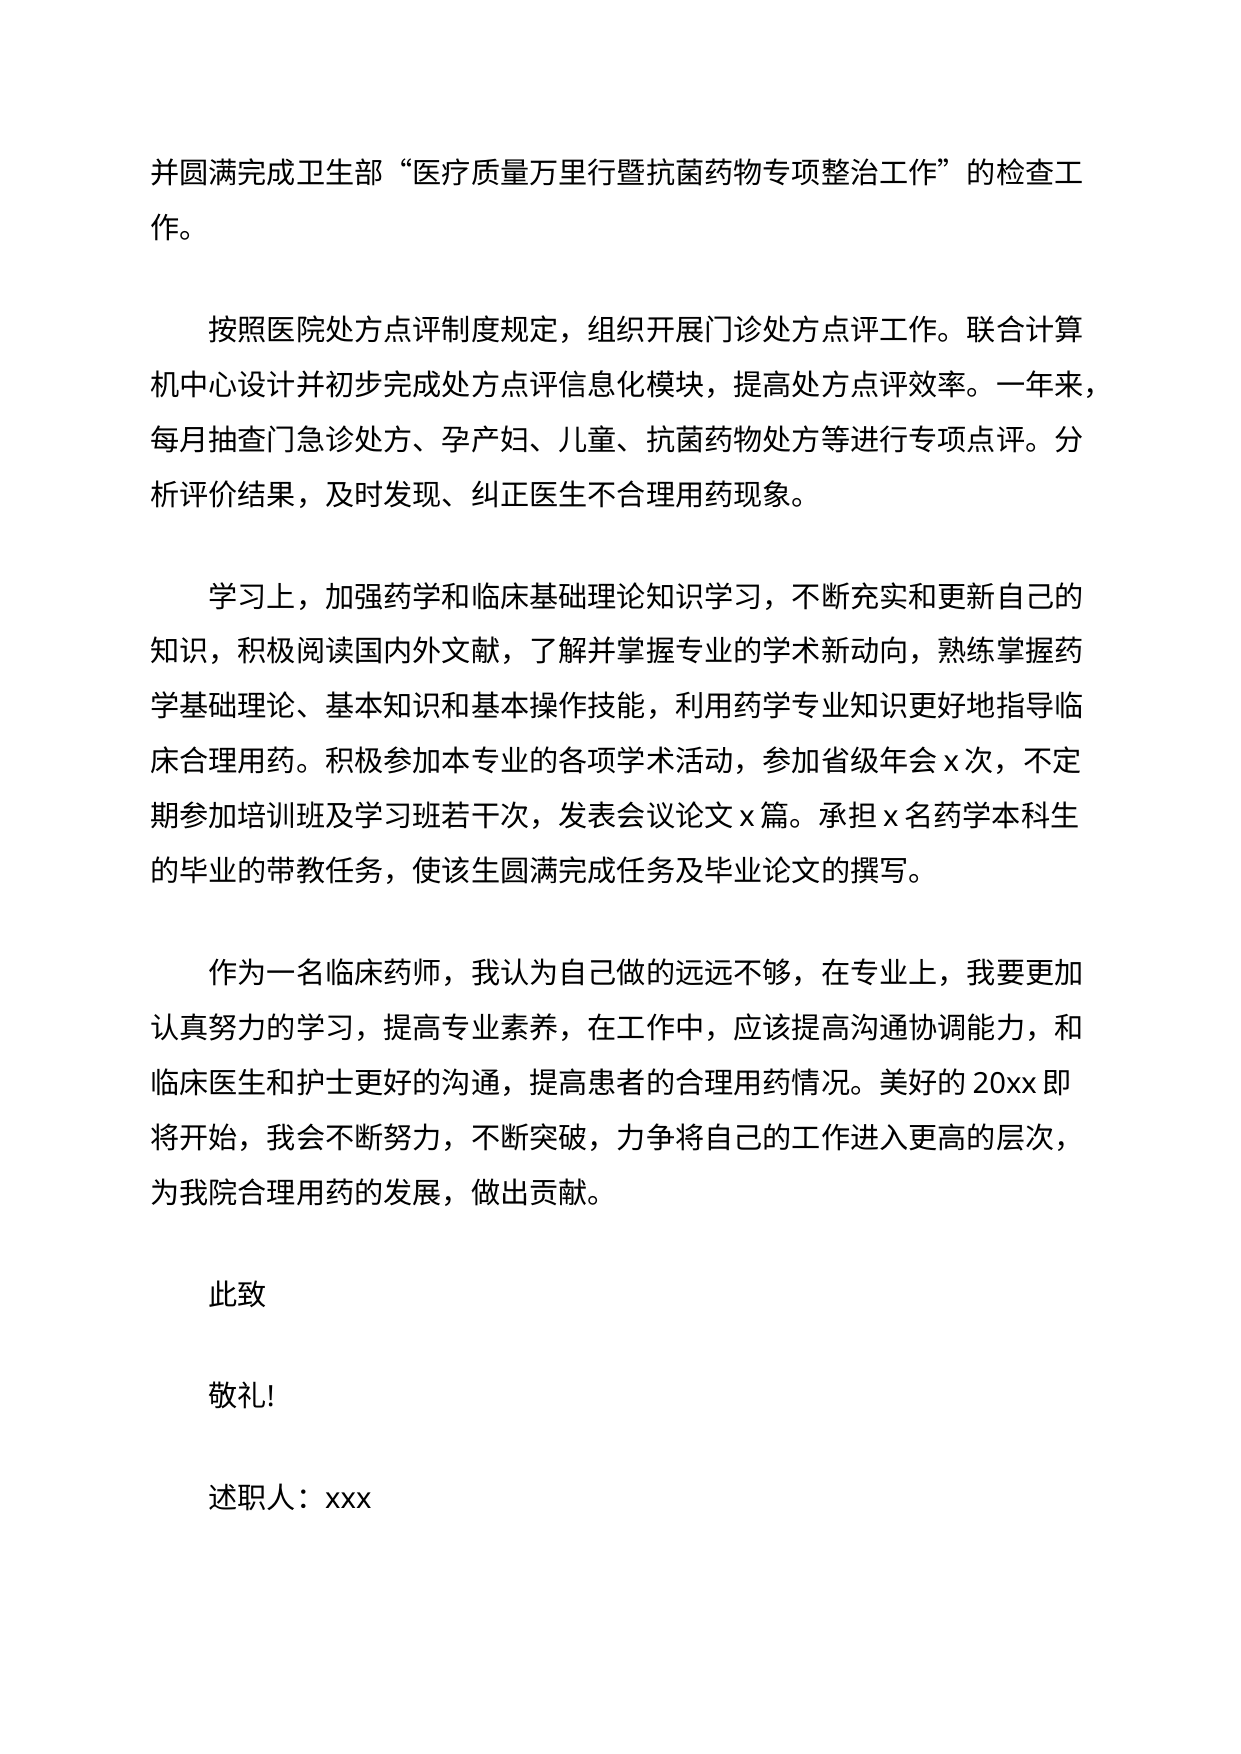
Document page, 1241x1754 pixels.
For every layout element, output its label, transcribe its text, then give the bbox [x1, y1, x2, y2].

text 作为一名临床药师，我认为自己做的远远不够，在专业上，我要更加认真努力的学习，提高专业素养，在工作中，应该提高沟通协调能力，和临床医生和护士更好的沟通，提高患者的合理用药情况。美好的20xx即将开始，我会不断努力，不断突破，力争将自己的工作进入更高的层次，为我院合理用药的发展，做出贡献。 [150, 949, 1090, 1212]
text 按照医院处方点评制度规定，组织开展门诊处方点评工作。联合计算机中心设计并初步完成处方点评信息化模块，提高处方点评效率。一年来，每月抽查门急诊处方、孕产妇、儿童、抗菌药物处方等进行专项点评。分析评价结果，及时发现、纠正医生不合理用药现象。 [150, 307, 1090, 514]
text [150, 150, 1090, 247]
text 学习上，加强药学和临床基础理论知识学习，不断充实和更新自己的知识，积极阅读国内外文献，了解并掌握专业的学术新动向，熟练掌握药学基础理论、基本知识和基本操作技能，利用药学专业知识更好地指导临床合理用药。积极参加本专业的各项学术活动，参加省级年会x次，不定期参加培训班及学习班若干次，发表会议论文x篇。承担x名药学本科生的毕业的带教任务，使该生圆满完成任务及毕业论文的撰写。 [150, 573, 1090, 890]
text 敬礼! [150, 1373, 1090, 1415]
text 此致 [150, 1271, 1090, 1313]
text 述职人：xxx [150, 1475, 1090, 1517]
